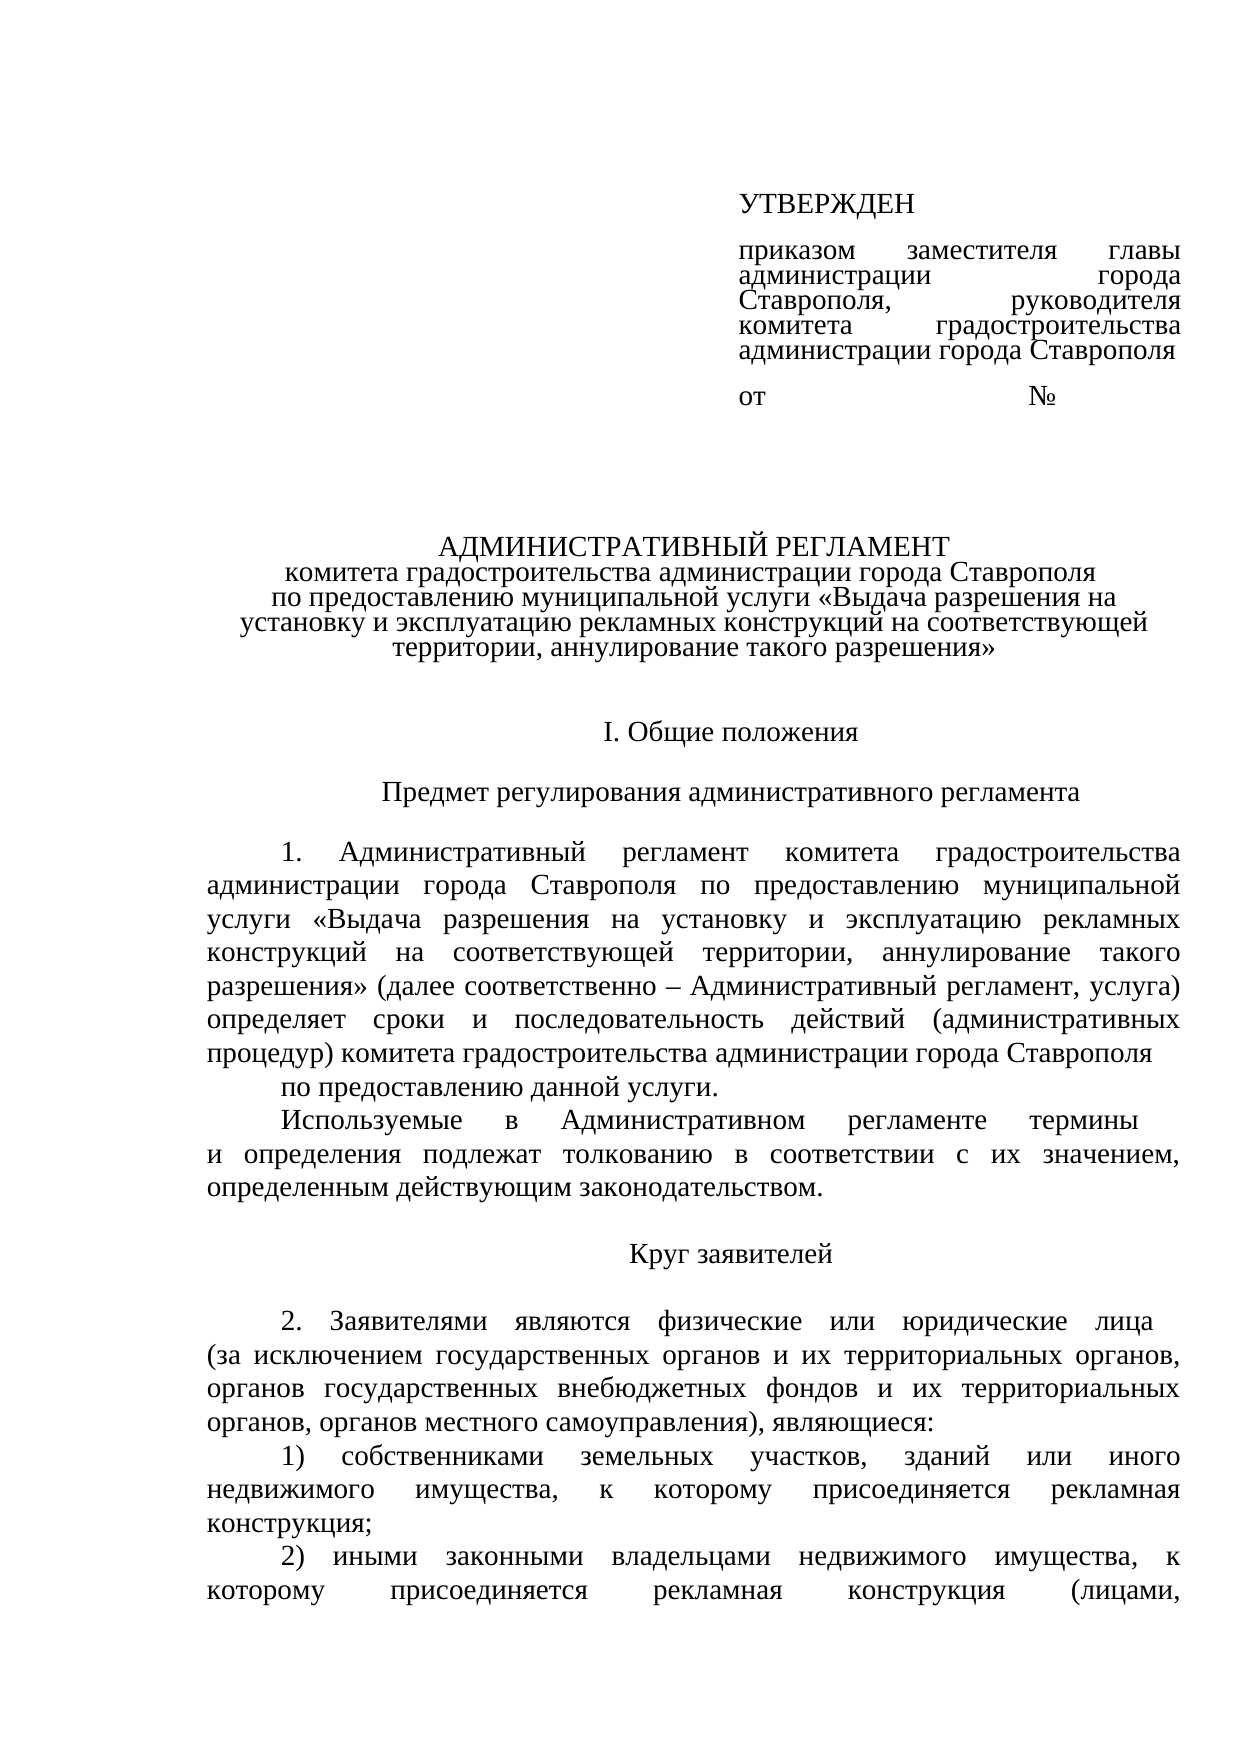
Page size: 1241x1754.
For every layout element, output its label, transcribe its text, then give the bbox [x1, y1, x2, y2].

text 1. Административный регламент комитета градостроительства администрации города Ставрополя по предоставлению муниципальной услуги «Выдача разрешения на установку и эксплуатацию рекламных конструкций на соответствующей территории, аннулирование такого разрешения» (далее соответственно – Административный регламент, услуга) определяет сроки и последовательность действий (административных процедур) комитета градостроительства администрации города Ставрополя [207, 834, 1181, 1069]
text АДМИНИСТРАТИВНЫЙ РЕГЛАМЕНТ [207, 536, 1181, 561]
text Используемые в Административном регламенте термины и определения подлежат толкованию в соответствии с их значением, определенным действующим законодательством. [207, 1102, 1181, 1203]
text 2. Заявителями являются физические или юридические лица (за исключением государственных органов и их территориальных органов, органов государственных внебюджетных фондов и их территориальных органов, органов местного самоуправления), являющиеся: [207, 1303, 1181, 1438]
text УТВЕРЖДЕН [738, 193, 1181, 218]
text I. Общие положения [207, 714, 1181, 748]
text от № [738, 385, 1181, 410]
text комитета градостроительства администрации города Ставрополя по предоставлению муниципальной услуги «Выдача разрешения на установку и эксплуатацию рекламных конструкций на соответствующей территории, аннулирование такого разрешения» [207, 561, 1181, 661]
text по предоставлению данной услуги. [207, 1069, 1181, 1102]
text 1) собственниками земельных участков, зданий или иного недвижимого имущества, к которому присоединяется рекламная конструкция; [207, 1438, 1181, 1538]
text Круг заявителей [207, 1236, 1181, 1270]
text Предмет регулирования административного регламента [207, 774, 1181, 807]
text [207, 1538, 1181, 1605]
text приказом заместителя главы администрации города Ставрополя, руководителя комитета градостроительства администрации города Ставрополя [738, 239, 1181, 364]
